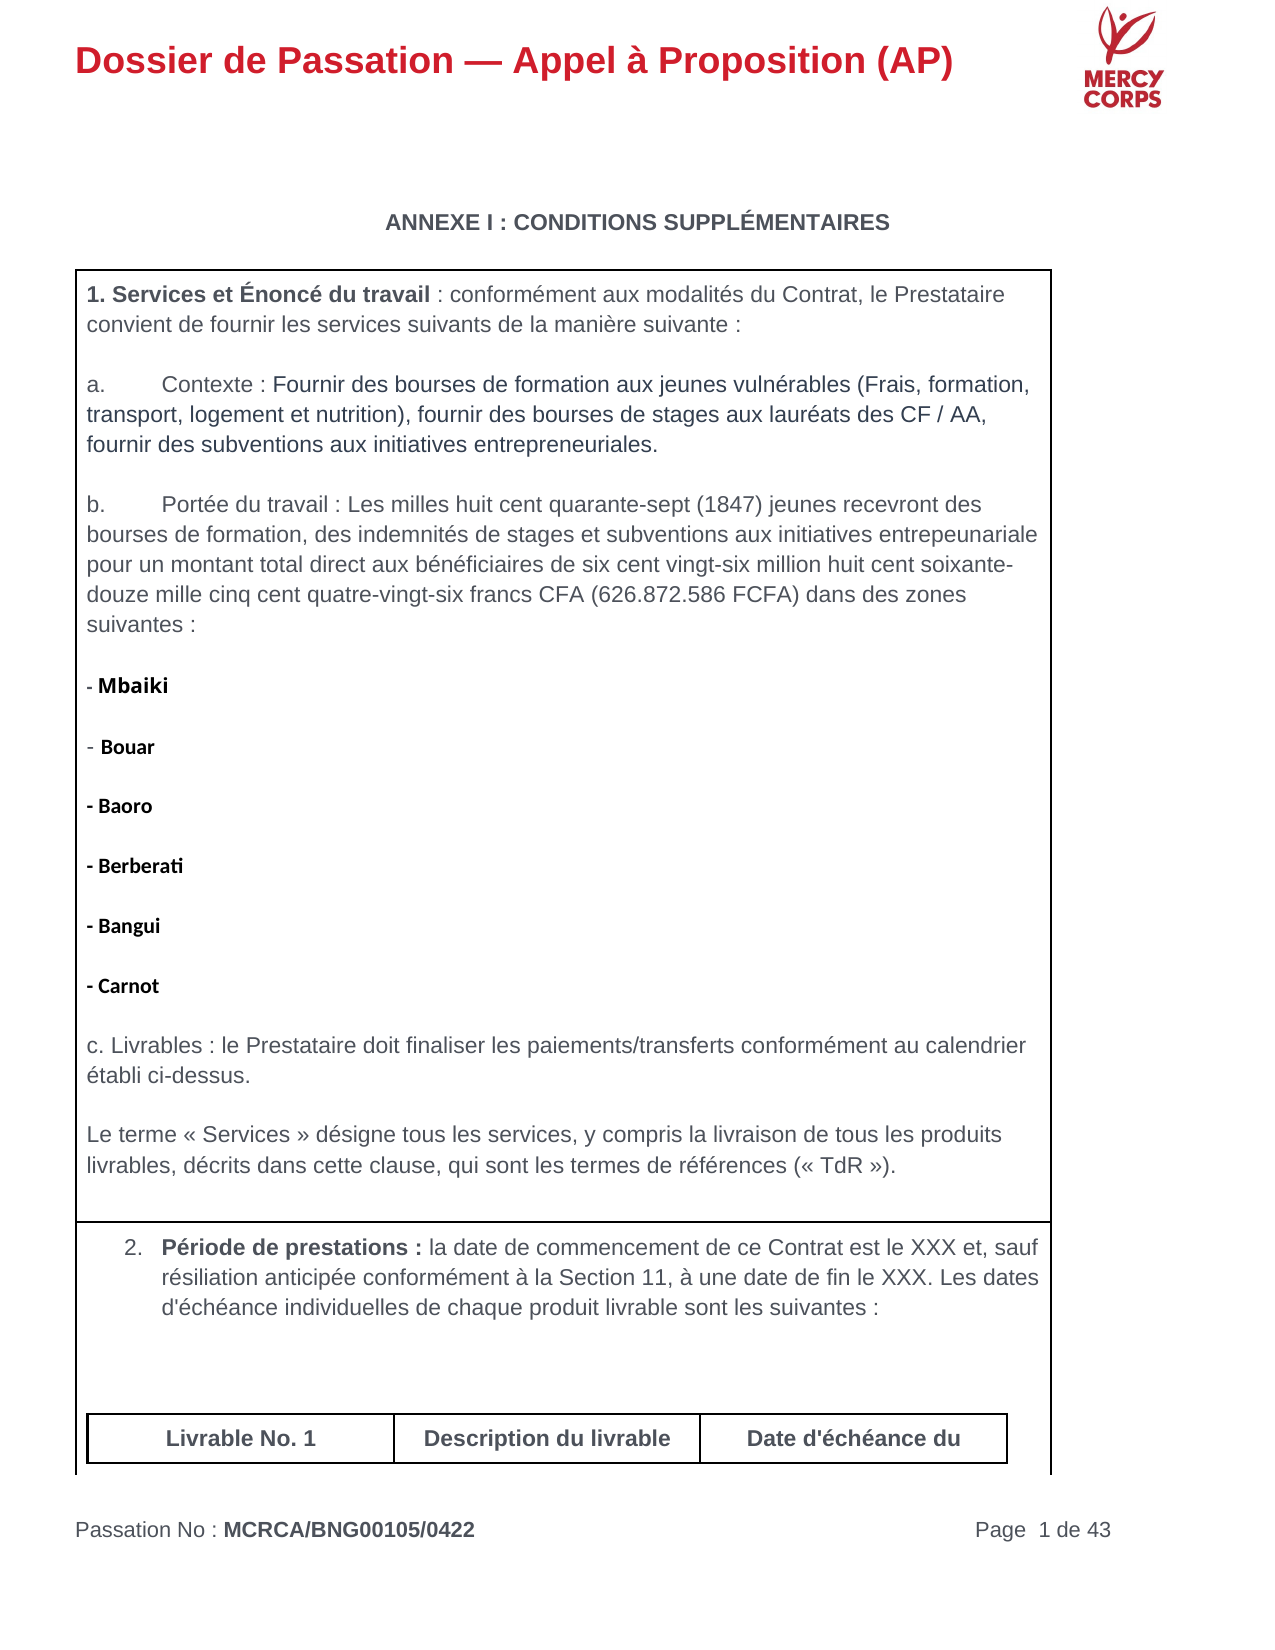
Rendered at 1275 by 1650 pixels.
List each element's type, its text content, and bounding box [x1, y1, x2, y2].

picture [1076, 0, 1167, 114]
text ANNEXE I : CONDITIONS SUPPLÉMENTAIRES [75, 209, 1200, 236]
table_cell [77, 1223, 1050, 1475]
table_header 1. Services et Énoncé du travail : conformément aux modalités du Contrat, le Prestataire convient de fournir les services suivants de la manière suivante : a. Contexte : Fournir des bourses de formation aux jeunes vulnérables (Frais, formation, transport, logement et nutrition), fournir des bourses de stages aux lauréats des CF / AA, fournir des subventions aux initiatives entrepreneuriales. b. Portée du travail : Les milles huit cent quarante-sept (1847) jeunes recevront des bourses de formation, des indemnités de stages et subventions aux initiatives entrepeunariale pour un montant total direct aux bénéficiaires de six cent vingt-six million huit cent soixante-douze mille cinq cent quatre-vingt-six francs CFA (626.872.586 FCFA) dans des zones suivantes : - Mbaiki - Bouar - Baoro - Berberati - Bangui - Carnot c. Livrables : le Prestataire doit finaliser les paiements/transferts conformément au calendrier établi ci-dessus. Le terme « Services » désigne tous les services, y compris la livraison de tous les produits livrables, décrits dans cette clause, qui sont les termes de références (« TdR »). [77, 271, 1050, 1221]
